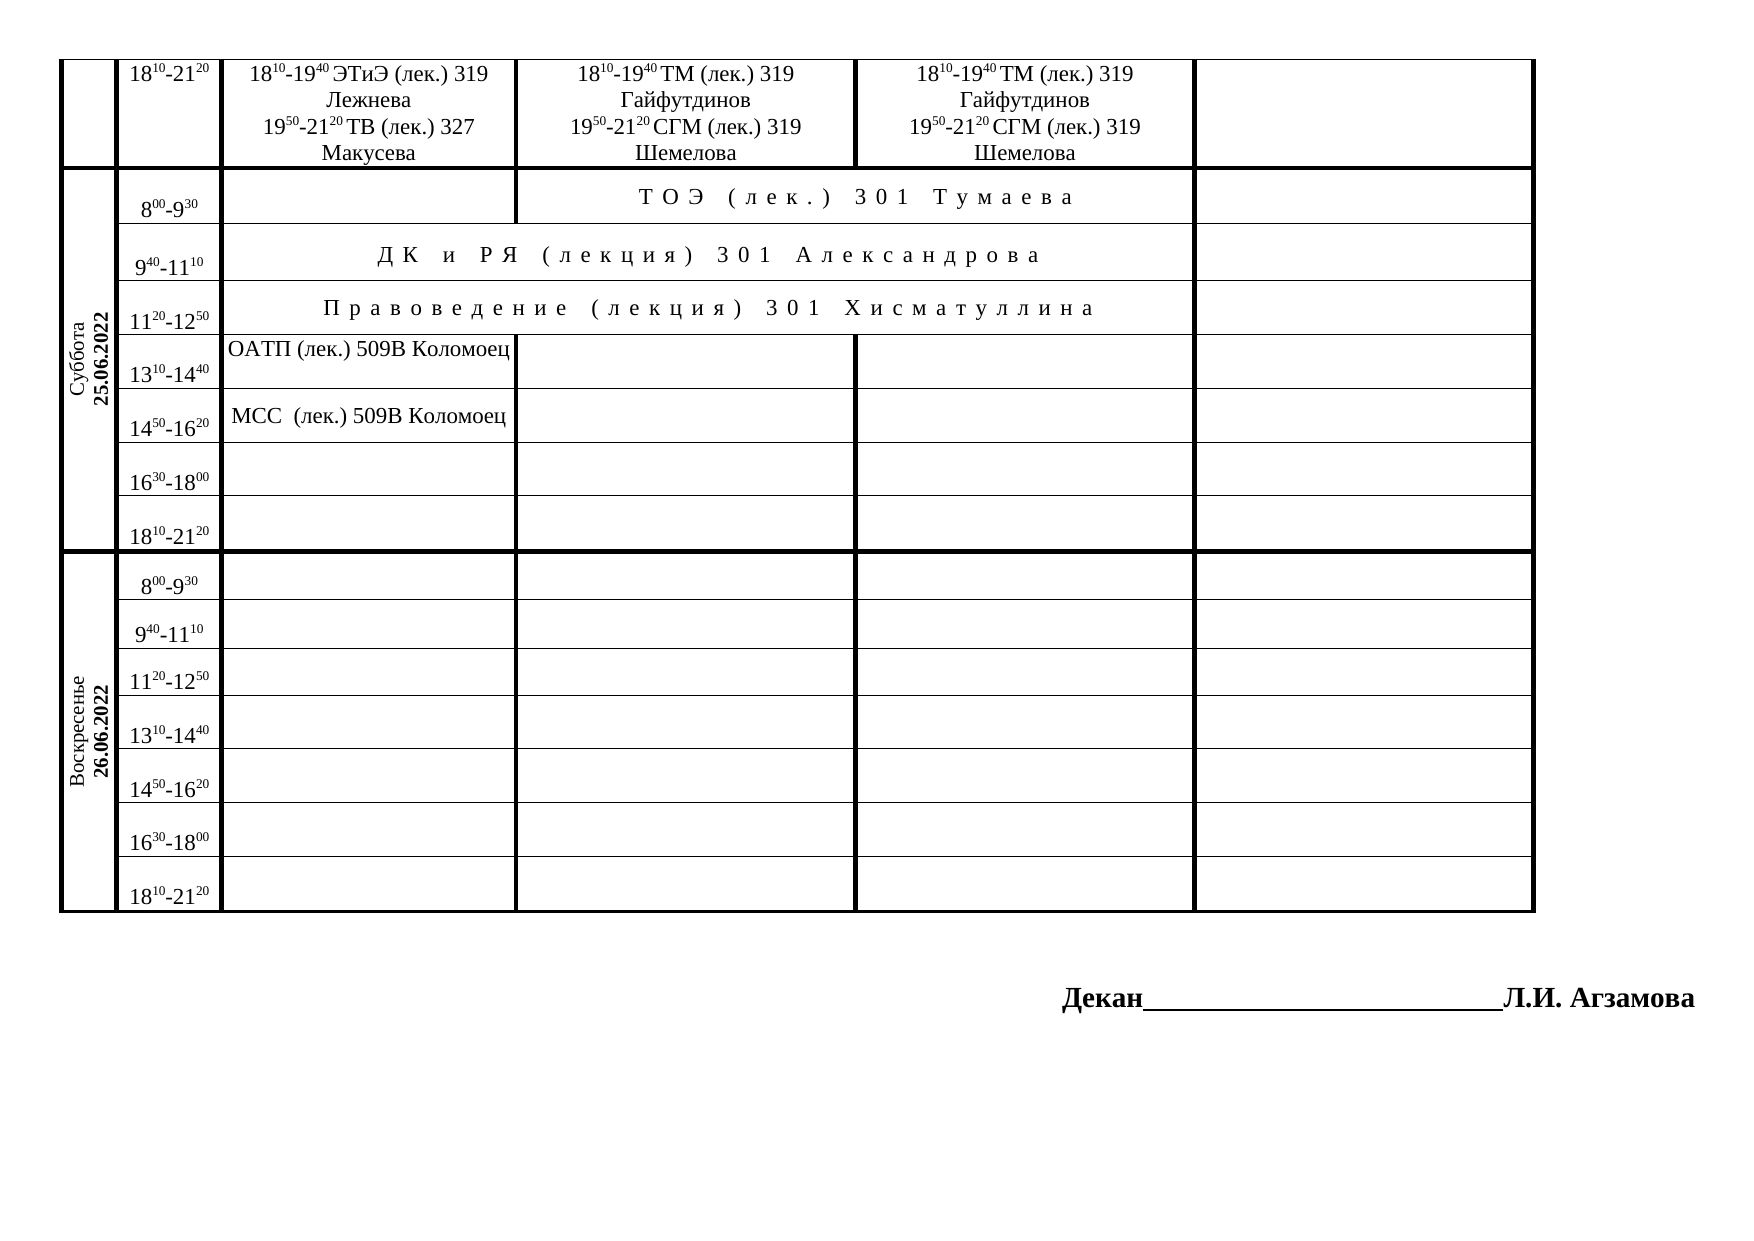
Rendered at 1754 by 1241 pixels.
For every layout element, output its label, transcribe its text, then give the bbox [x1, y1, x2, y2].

table_cell [518, 389, 853, 442]
table_cell [224, 696, 514, 748]
table_cell [224, 649, 514, 694]
table_cell [518, 803, 853, 856]
table_cell [518, 857, 853, 910]
table_cell [858, 389, 1192, 442]
table_cell [518, 696, 853, 748]
table_cell 1310-1440 [119, 335, 219, 388]
table_cell [1197, 224, 1531, 280]
table_cell [1197, 496, 1531, 549]
table_cell [858, 335, 1192, 388]
table_cell 1810-2120 [119, 496, 219, 549]
table_cell [518, 335, 853, 388]
table_cell [224, 749, 514, 802]
table_cell МСС (лек.) 509В Коломоец [224, 389, 514, 442]
table_cell [224, 496, 514, 549]
table_cell [858, 496, 1192, 549]
table_cell [518, 443, 853, 495]
table_cell Воскресенье 26.06.2022 [64, 554, 114, 910]
table_cell 940-1110 [119, 600, 219, 648]
table_cell [1197, 554, 1531, 599]
table_cell [224, 443, 514, 495]
table_cell 1810-1940 ЭТиЭ (лек.) 319 Лежнева 1950-2120 ТВ (лек.) 327 Макусева [224, 60, 514, 166]
table_cell [224, 600, 514, 648]
table_cell [1197, 281, 1531, 334]
table_cell [518, 600, 853, 648]
table_cell [858, 649, 1192, 694]
table_cell [858, 696, 1192, 748]
table_cell 1120-1250 [119, 649, 219, 694]
table_cell [224, 170, 514, 223]
table_cell Правоведение (лекция) 301 Хисматуллина [224, 281, 1192, 334]
table_cell [1197, 857, 1531, 910]
table_cell [1197, 389, 1531, 442]
table_cell 1810-2120 [119, 857, 219, 910]
table_cell [1197, 335, 1531, 388]
table_cell 1310-1440 [119, 696, 219, 748]
table_cell [1197, 696, 1531, 748]
table_cell 800-930 [119, 170, 219, 223]
table_cell 1810-2120 [119, 60, 219, 166]
table_cell [858, 803, 1192, 856]
table_cell [518, 649, 853, 694]
table_cell ТОЭ (лек.) 301 Тумаева [518, 170, 1192, 223]
table_cell [858, 554, 1192, 599]
table_cell [1197, 749, 1531, 802]
table_cell [1197, 649, 1531, 694]
table_cell [1197, 803, 1531, 856]
table_cell [858, 857, 1192, 910]
table_cell [224, 857, 514, 910]
table_cell [224, 554, 514, 599]
table_cell [224, 803, 514, 856]
table_cell [858, 600, 1192, 648]
table_cell [1197, 60, 1531, 166]
table_cell [518, 554, 853, 599]
table_cell [858, 443, 1192, 495]
table_cell 1120-1250 [119, 281, 219, 334]
table_cell 1810-1940 ТМ (лек.) 319 Гайфутдинов 1950-2120 СГМ (лек.) 319 Шемелова [518, 60, 853, 166]
table_cell 1630-1800 [119, 443, 219, 495]
table_cell [1197, 600, 1531, 648]
table_cell [518, 749, 853, 802]
table_cell [1197, 170, 1531, 223]
table_cell 1450-1620 [119, 749, 219, 802]
table_cell [518, 496, 853, 549]
table_cell ОАТП (лек.) 509В Коломоец [224, 335, 514, 388]
table_cell Суббота 25.06.2022 [64, 170, 114, 549]
table_cell 1630-1800 [119, 803, 219, 856]
table_cell [1197, 443, 1531, 495]
table_cell ДК и РЯ (лекция) 301 Александрова [224, 224, 1192, 280]
text Декан Л.И. Агзамова [945, 980, 1695, 1014]
table_cell [858, 749, 1192, 802]
table_cell 940-1110 [119, 224, 219, 280]
table_cell 1810-1940 ТМ (лек.) 319 Гайфутдинов 1950-2120 СГМ (лек.) 319 Шемелова [858, 60, 1192, 166]
table_cell 800-930 [119, 554, 219, 599]
table_cell 1450-1620 [119, 389, 219, 442]
